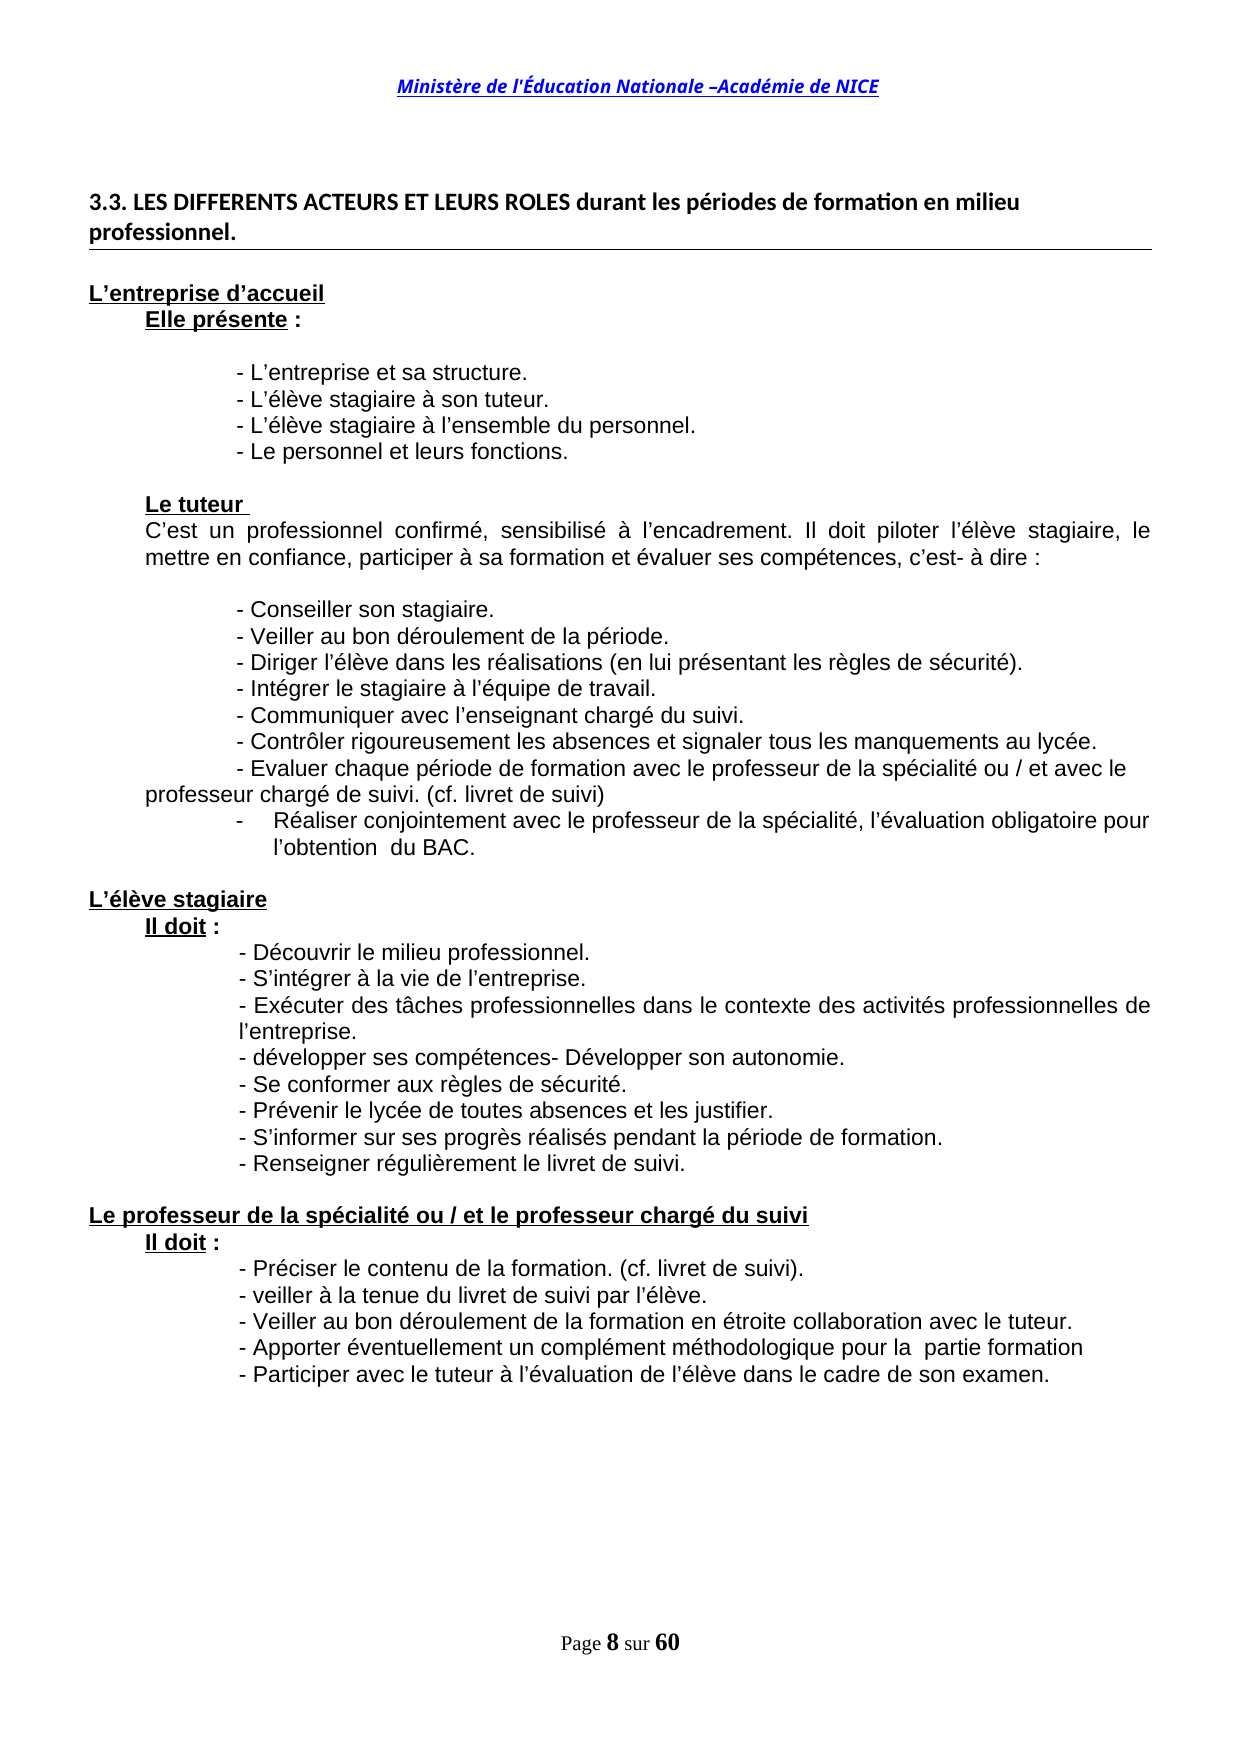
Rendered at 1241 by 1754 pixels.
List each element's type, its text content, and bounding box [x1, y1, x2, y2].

text - Exécuter des tâches professionnelles dans le contexte des activités professionnelles de l’entreprise. [239, 992, 1152, 1044]
text - Apporter éventuellement un complément méthodologique pour la partie formation [239, 1334, 1152, 1361]
text - L’entreprise et sa structure. [201, 359, 1152, 386]
text - développer ses compétences- Développer son autonomie. [239, 1044, 1152, 1071]
text - L’élève stagiaire à l’ensemble du personnel. [201, 412, 1152, 438]
list Réaliser conjointement avec le professeur de la spécialité, l’évaluation obligatoire pour l’obtention du BAC. [236, 807, 1152, 860]
text - Préciser le contenu de la formation. (cf. livret de suivi). [239, 1255, 1152, 1282]
text - Le personnel et leurs fonctions. [201, 438, 1152, 464]
text - Veiller au bon déroulement de la formation en étroite collaboration avec le tuteur. [239, 1308, 1152, 1334]
text - Communiquer avec l’enseignant chargé du suivi. [145, 702, 1152, 728]
text L’élève stagiaire [89, 886, 1152, 913]
text - Participer avec le tuteur à l’évaluation de l’élève dans le cadre de son examen. [239, 1361, 1152, 1387]
text 3.3. LES DIFFERENTS ACTEURS ET LEURS ROLES durant les périodes de formation en milieu professionnel. [89, 186, 1152, 249]
text - Prévenir le lycée de toutes absences et les justifier. [239, 1097, 1152, 1123]
text Il doit : [145, 1229, 1152, 1255]
text - Diriger l’élève dans les réalisations (en lui présentant les règles de sécurité). [145, 649, 1152, 675]
text - Evaluer chaque période de formation avec le professeur de la spécialité ou / et avec le professeur chargé de suivi. (cf. livret de suivi) [145, 754, 1152, 807]
text - S’intégrer à la vie de l’entreprise. [239, 965, 1152, 992]
text - veiller à la tenue du livret de suivi par l’élève. [239, 1282, 1152, 1308]
text C’est un professionnel confirmé, sensibilisé à l’encadrement. Il doit piloter l’élève stagiaire, le mettre en confiance, participer à sa formation et évaluer ses compétences, c’est- à dire : [145, 517, 1152, 570]
text - Se conformer aux règles de sécurité. [239, 1071, 1152, 1097]
text - S’informer sur ses progrès réalisés pendant la période de formation. [239, 1123, 1152, 1150]
text Le tuteur [145, 491, 1152, 517]
text Il doit : [145, 913, 1152, 939]
text - L’élève stagiaire à son tuteur. [201, 386, 1152, 412]
text - Veiller au bon déroulement de la période. [145, 623, 1152, 649]
text - Contrôler rigoureusement les absences et signaler tous les manquements au lycée. [145, 728, 1152, 754]
text L’entreprise d’accueil [89, 280, 1152, 306]
text - Intégrer le stagiaire à l’équipe de travail. [145, 675, 1152, 702]
text - Découvrir le milieu professionnel. [239, 939, 1152, 965]
text Le professeur de la spécialité ou / et le professeur chargé du suivi [89, 1202, 1152, 1229]
text Elle présente : [145, 306, 1152, 333]
text - Renseigner régulièrement le livret de suivi. [239, 1150, 1152, 1176]
text - Conseiller son stagiaire. [145, 596, 1152, 623]
